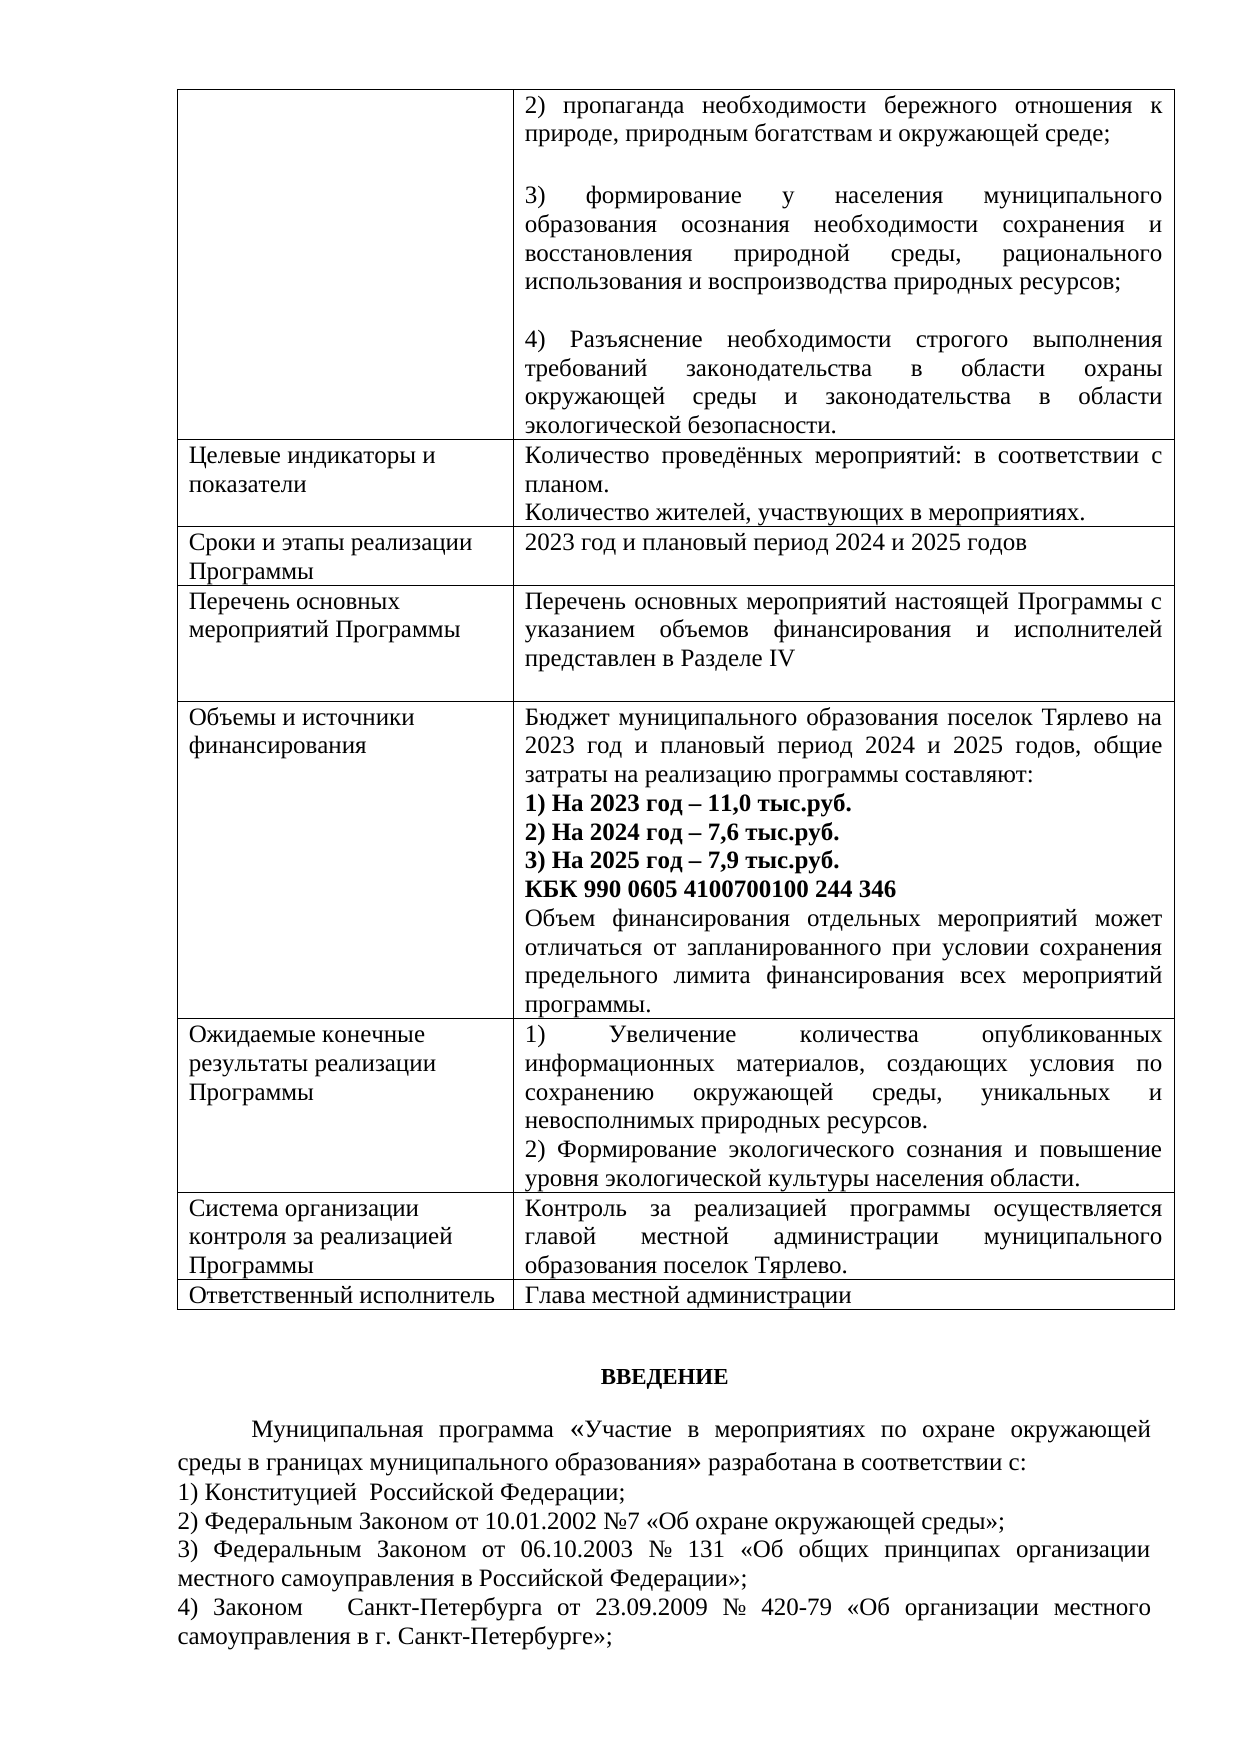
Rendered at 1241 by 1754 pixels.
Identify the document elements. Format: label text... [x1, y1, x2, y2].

table_cell Система организации контроля за реализацией Программы [178, 1193, 513, 1279]
text 4) Законом Санкт-Петербурга от 23.09.2009 № 420-79 «Об организации местного самоуправления в г. Санкт-Петербурге»; [177, 1592, 1152, 1649]
text ВВЕДЕНИЕ [177, 1363, 1152, 1389]
table_cell Целевые индикаторы и показатели [178, 440, 513, 526]
text 1) Конституцией Российской Федерации; [177, 1477, 1152, 1506]
table_cell Перечень основных мероприятий настоящей Программы с указанием объемов финансирования и исполнителей представлен в Разделе IV [514, 586, 1174, 701]
text 2) Федеральным Законом от 10.01.2002 №7 «Об охране окружающей среды»; [177, 1506, 1152, 1534]
table_cell Объемы и источники финансирования [178, 702, 513, 1018]
text 3) Федеральным Законом от 06.10.2003 № 131 «Об общих принципах организации местного самоуправления в Российской Федерации»; [177, 1534, 1152, 1592]
table_cell Ответственный исполнитель [178, 1280, 513, 1309]
table_cell 1) Увеличение количества опубликованных информационных материалов, создающих условия по сохранению окружающей среды, уникальных и невосполнимых природных ресурсов. 2) Формирование экологического сознания и повышение уровня экологической культуры населения области. [514, 1019, 1174, 1192]
table_cell Сроки и этапы реализации Программы [178, 527, 513, 585]
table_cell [514, 90, 1174, 439]
table_cell Ожидаемые конечные результаты реализации Программы [178, 1019, 513, 1192]
table_cell Количество проведённых мероприятий: в соответствии с планом. Количество жителей, участвующих в мероприятиях. [514, 440, 1174, 526]
table_cell Глава местной администрации [514, 1280, 1174, 1309]
table_cell Перечень основных мероприятий Программы [178, 586, 513, 701]
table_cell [178, 90, 513, 439]
table_cell Бюджет муниципального образования поселок Тярлево на 2023 год и плановый период 2024 и 2025 годов, общие затраты на реализацию программы составляют: 1) На 2023 год – 11,0 тыс.руб. 2) На 2024 год – 7,6 тыс.руб. 3) На 2025 год – 7,9 тыс.руб. КБК 990 0605 4100700100 244 346 Объем финансирования отдельных мероприятий может отличаться от запланированного при условии сохранения предельного лимита финансирования всех мероприятий программы. [514, 702, 1174, 1018]
table_cell 2023 год и плановый период 2024 и 2025 годов [514, 527, 1174, 585]
table_cell Контроль за реализацией программы осуществляется главой местной администрации муниципального образования поселок Тярлево. [514, 1193, 1174, 1279]
text Муниципальная программа «Участие в мероприятиях по охране окружающей среды в границах муниципального образования» разработана в соответствии с: [177, 1410, 1152, 1477]
